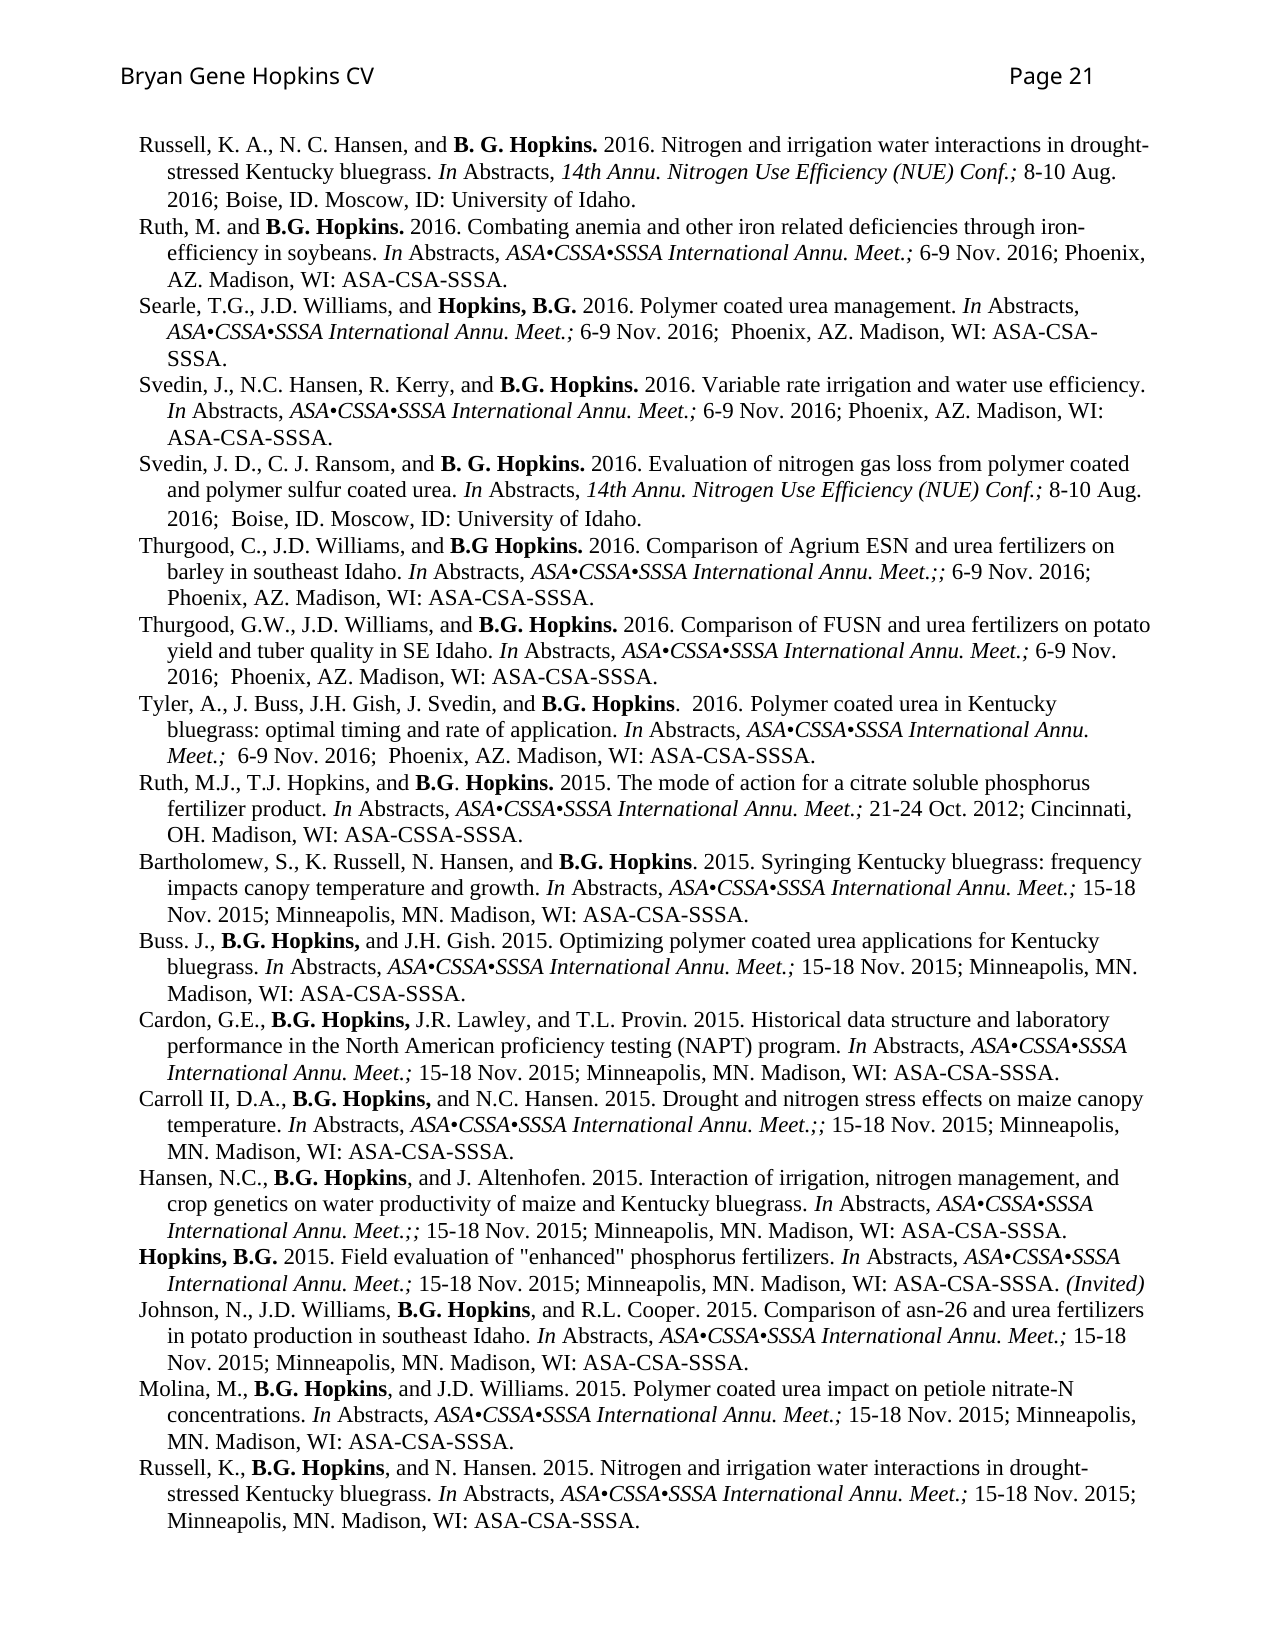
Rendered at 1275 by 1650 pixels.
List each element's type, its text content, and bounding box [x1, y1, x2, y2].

text Carroll II, D.A., B.G. Hopkins, and N.C. Hansen. 2015. Drought and nitrogen stress effects on maize canopy temperature. In Abstracts, ASA•CSSA•SSSA International Annu. Meet.;; 15-18 Nov. 2015; Minneapolis, MN. Madison, WI: ASA-CSA-SSSA. [139, 1085, 1155, 1164]
text Hopkins, B.G. 2015. Field evaluation of "enhanced" phosphorus fertilizers. In Abstracts, ASA•CSSA•SSSA International Annu. Meet.; 15-18 Nov. 2015; Minneapolis, MN. Madison, WI: ASA-CSA-SSSA. (Invited) [139, 1243, 1155, 1296]
text Buss. J., B.G. Hopkins, and J.H. Gish. 2015. Optimizing polymer coated urea applications for Kentucky bluegrass. In Abstracts, ASA•CSSA•SSSA International Annu. Meet.; 15-18 Nov. 2015; Minneapolis, MN. Madison, WI: ASA-CSA-SSSA. [139, 927, 1155, 1006]
text Tyler, A., J. Buss, J.H. Gish, J. Svedin, and B.G. Hopkins. 2016. Polymer coated urea in Kentucky bluegrass: optimal timing and rate of application. In Abstracts, ASA•CSSA•SSSA International Annu. Meet.; 6-9 Nov. 2016; Phoenix, AZ. Madison, WI: ASA-CSA-SSSA. [139, 690, 1155, 769]
text Russell, K., B.G. Hopkins, and N. Hansen. 2015. Nitrogen and irrigation water interactions in drought-stressed Kentucky bluegrass. In Abstracts, ASA•CSSA•SSSA International Annu. Meet.; 15-18 Nov. 2015; Minneapolis, MN. Madison, WI: ASA-CSA-SSSA. [139, 1454, 1155, 1533]
text Ruth, M.J., T.J. Hopkins, and B.G. Hopkins. 2015. The mode of action for a citrate soluble phosphorus fertilizer product. In Abstracts, ASA•CSSA•SSSA International Annu. Meet.; 21-24 Oct. 2012; Cincinnati, OH. Madison, WI: ASA-CSSA-SSSA. [139, 769, 1155, 848]
text Thurgood, G.W., J.D. Williams, and B.G. Hopkins. 2016. Comparison of FUSN and urea fertilizers on potato yield and tuber quality in SE Idaho. In Abstracts, ASA•CSSA•SSSA International Annu. Meet.; 6-9 Nov. 2016; Phoenix, AZ. Madison, WI: ASA-CSA-SSSA. [139, 611, 1155, 690]
text Bartholomew, S., K. Russell, N. Hansen, and B.G. Hopkins. 2015. Syringing Kentucky bluegrass: frequency impacts canopy temperature and growth. In Abstracts, ASA•CSSA•SSSA International Annu. Meet.; 15-18 Nov. 2015; Minneapolis, MN. Madison, WI: ASA-CSA-SSSA. [139, 848, 1155, 927]
text Svedin, J., N.C. Hansen, R. Kerry, and B.G. Hopkins. 2016. Variable rate irrigation and water use efficiency. In Abstracts, ASA•CSSA•SSSA International Annu. Meet.; 6-9 Nov. 2016; Phoenix, AZ. Madison, WI: ASA-CSA-SSSA. [139, 371, 1155, 450]
text Molina, M., B.G. Hopkins, and J.D. Williams. 2015. Polymer coated urea impact on petiole nitrate-N concentrations. In Abstracts, ASA•CSSA•SSSA International Annu. Meet.; 15-18 Nov. 2015; Minneapolis, MN. Madison, WI: ASA-CSA-SSSA. [139, 1375, 1155, 1454]
text Cardon, G.E., B.G. Hopkins, J.R. Lawley, and T.L. Provin. 2015. Historical data structure and laboratory performance in the North American proficiency testing (NAPT) program. In Abstracts, ASA•CSSA•SSSA International Annu. Meet.; 15-18 Nov. 2015; Minneapolis, MN. Madison, WI: ASA-CSA-SSSA. [139, 1006, 1155, 1085]
text Johnson, N., J.D. Williams, B.G. Hopkins, and R.L. Cooper. 2015. Comparison of asn-26 and urea fertilizers in potato production in southeast Idaho. In Abstracts, ASA•CSSA•SSSA International Annu. Meet.; 15-18 Nov. 2015; Minneapolis, MN. Madison, WI: ASA-CSA-SSSA. [139, 1296, 1155, 1375]
text Russell, K. A., N. C. Hansen, and B. G. Hopkins. 2016. Nitrogen and irrigation water interactions in drought-stressed Kentucky bluegrass. In Abstracts, 14th Annu. Nitrogen Use Efficiency (NUE) Conf.; 8-10 Aug. 2016; Boise, ID. Moscow, ID: University of Idaho. [139, 132, 1155, 213]
text Svedin, J. D., C. J. Ransom, and B. G. Hopkins. 2016. Evaluation of nitrogen gas loss from polymer coated and polymer sulfur coated urea. In Abstracts, 14th Annu. Nitrogen Use Efficiency (NUE) Conf.; 8-10 Aug. 2016; Boise, ID. Moscow, ID: University of Idaho. [139, 450, 1155, 532]
text Ruth, M. and B.G. Hopkins. 2016. Combating anemia and other iron related deficiencies through iron-efficiency in soybeans. In Abstracts, ASA•CSSA•SSSA International Annu. Meet.; 6-9 Nov. 2016; Phoenix, AZ. Madison, WI: ASA-CSA-SSSA. [139, 213, 1155, 292]
text Hansen, N.C., B.G. Hopkins, and J. Altenhofen. 2015. Interaction of irrigation, nitrogen management, and crop genetics on water productivity of maize and Kentucky bluegrass. In Abstracts, ASA•CSSA•SSSA International Annu. Meet.;; 15-18 Nov. 2015; Minneapolis, MN. Madison, WI: ASA-CSA-SSSA. [139, 1164, 1155, 1243]
text Thurgood, C., J.D. Williams, and B.G Hopkins. 2016. Comparison of Agrium ESN and urea fertilizers on barley in southeast Idaho. In Abstracts, ASA•CSSA•SSSA International Annu. Meet.;; 6-9 Nov. 2016; Phoenix, AZ. Madison, WI: ASA-CSA-SSSA. [139, 532, 1155, 611]
text Searle, T.G., J.D. Williams, and Hopkins, B.G. 2016. Polymer coated urea management. In Abstracts, ASA•CSSA•SSSA International Annu. Meet.; 6-9 Nov. 2016; Phoenix, AZ. Madison, WI: ASA-CSA-SSSA. [139, 292, 1155, 371]
